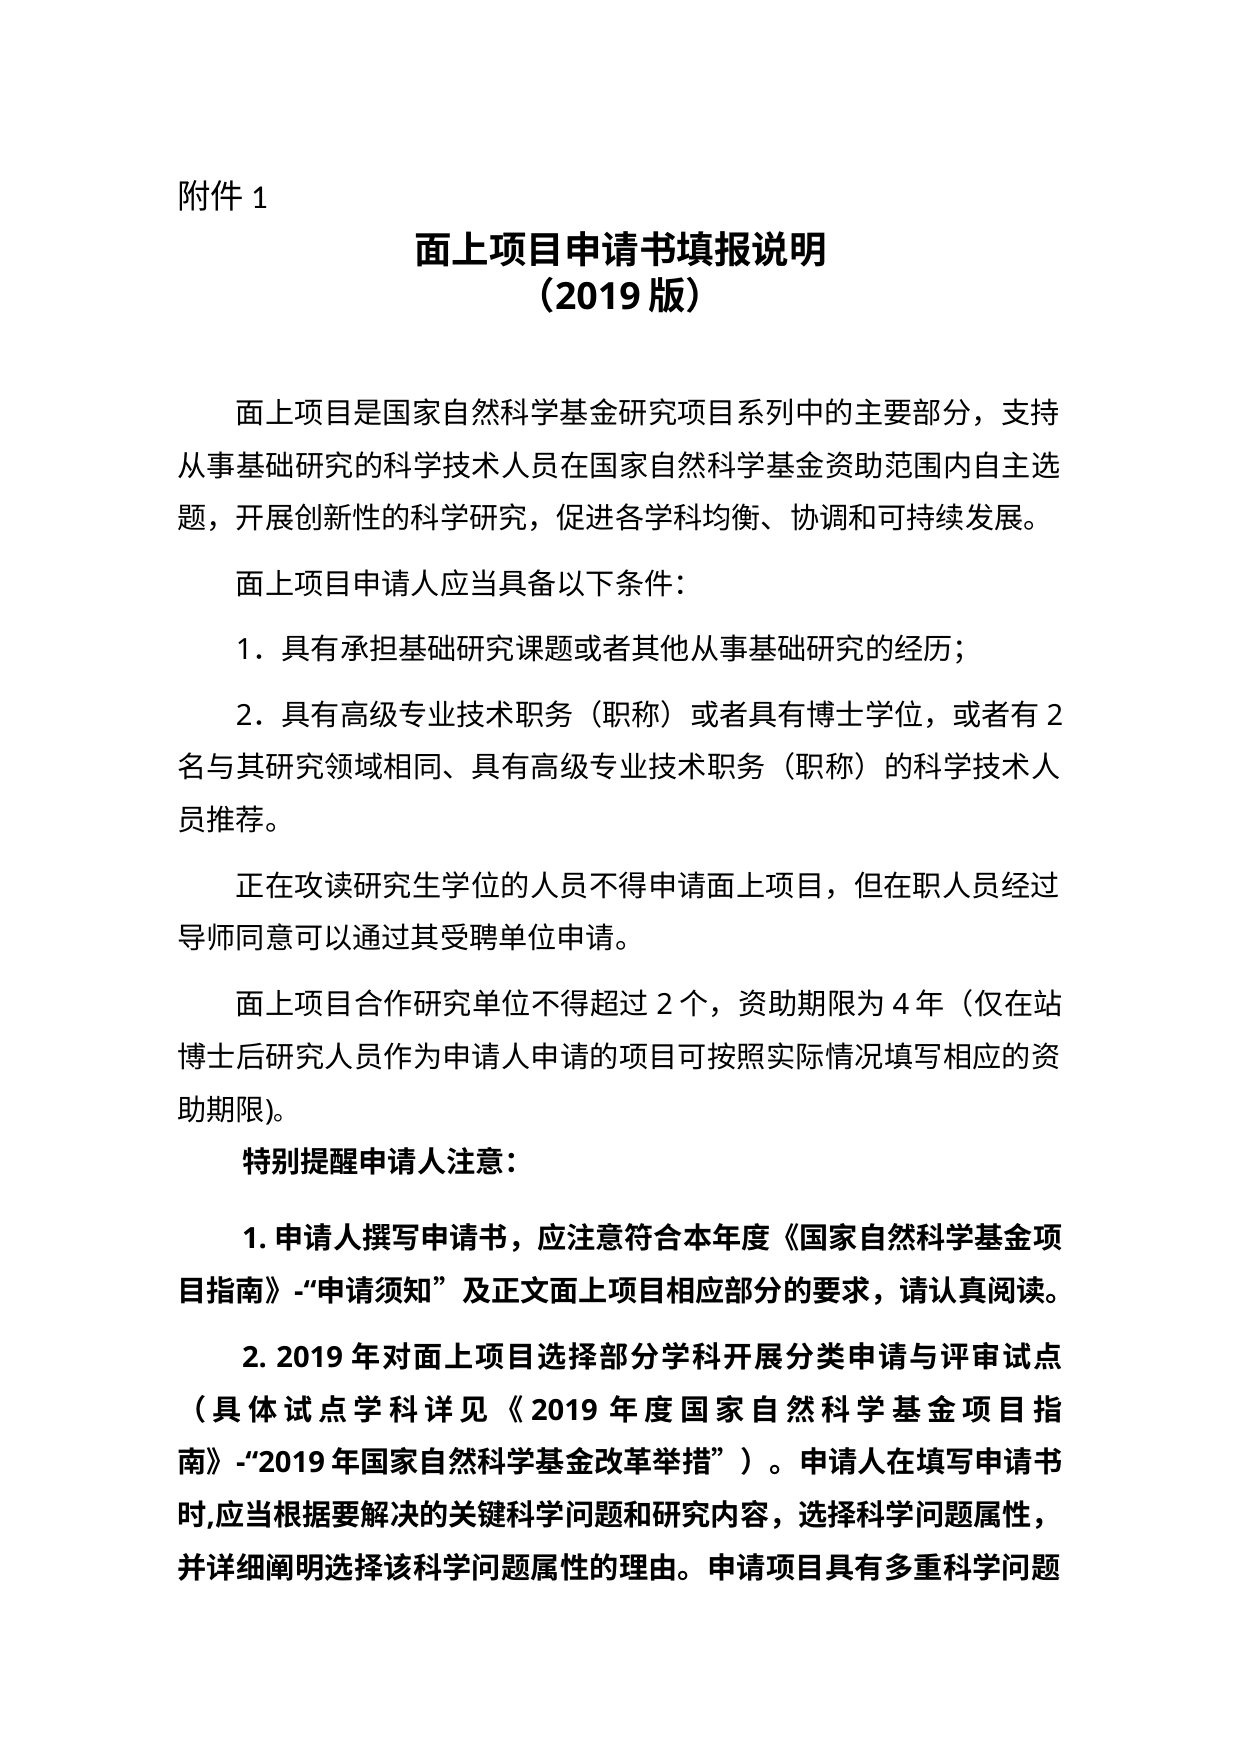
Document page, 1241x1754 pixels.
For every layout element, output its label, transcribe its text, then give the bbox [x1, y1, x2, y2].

text 面上项目合作研究单位不得超过2个，资助期限为4年（仅在站博士后研究人员作为申请人申请的项目可按照实际情况填写相应的资助期限)。 [177, 980, 1063, 1128]
text 特别提醒申请人注意： [177, 1139, 1063, 1181]
text 1. 申请人撰写申请书，应注意符合本年度《国家自然科学基金项目指南》-“申请须知”及正文面上项目相应部分的要求，请认真阅读。 [177, 1215, 1063, 1310]
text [177, 1333, 1063, 1587]
text 附件1 [177, 162, 1063, 227]
text 面上项目申请书填报说明 [177, 227, 1063, 273]
text 正在攻读研究生学位的人员不得申请面上项目，但在职人员经过导师同意可以通过其受聘单位申请。 [177, 862, 1063, 957]
text （2019版） [177, 273, 1063, 319]
text 面上项目是国家自然科学基金研究项目系列中的主要部分，支持从事基础研究的科学技术人员在国家自然科学基金资助范围内自主选题，开展创新性的科学研究，促进各学科均衡、协调和可持续发展。 [177, 389, 1063, 537]
text 2．具有高级专业技术职务（职称）或者具有博士学位，或者有2名与其研究领域相同、具有高级专业技术职务（职称）的科学技术人员推荐。 [177, 691, 1063, 839]
text 1．具有承担基础研究课题或者其他从事基础研究的经历； [177, 626, 1063, 668]
text 面上项目申请人应当具备以下条件： [177, 560, 1063, 603]
